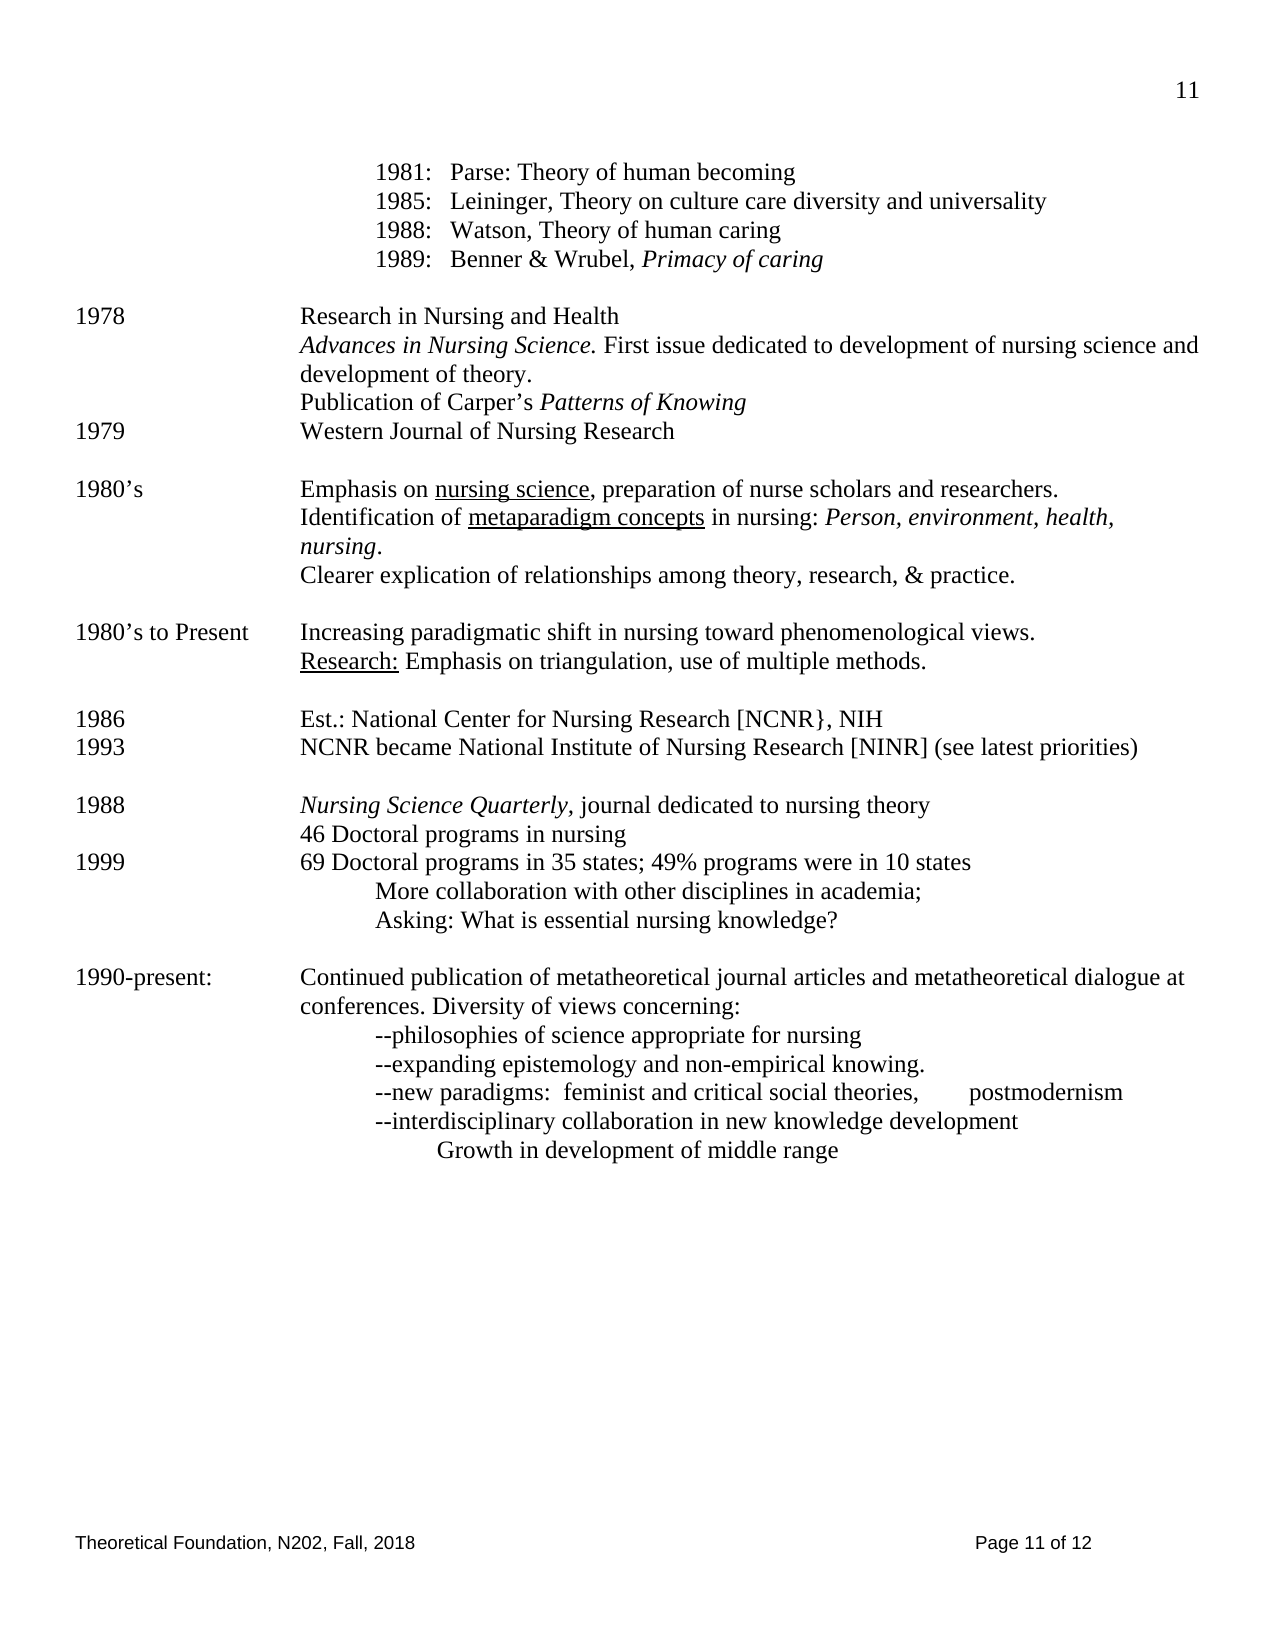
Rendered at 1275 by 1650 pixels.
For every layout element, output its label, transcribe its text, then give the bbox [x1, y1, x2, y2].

text 1986 Est.: National Center for Nursing Research [NCNR}, NIH [75, 704, 1200, 732]
text 1979 Western Journal of Nursing Research [75, 416, 1200, 445]
text --interdisciplinary collaboration in new knowledge development [375, 1106, 1200, 1135]
text --expanding epistemology and non-empirical knowing. [75, 1049, 1200, 1077]
text Identification of metaparadigm concepts in nursing: Person, environment, health, nursing. [300, 502, 1200, 560]
text 1990-present: Continued publication of metatheoretical journal articles and metatheoretical dialogue at conferences. Diversity of views concerning: [75, 962, 1200, 1020]
text Advances in Nursing Science. First issue dedicated to development of nursing science and development of theory. [300, 330, 1200, 387]
text 1988 Nursing Science Quarterly, journal dedicated to nursing theory [75, 790, 1200, 819]
text 46 Doctoral programs in nursing [75, 819, 1200, 847]
text 1988: Watson, Theory of human caring [75, 215, 1200, 244]
text --philosophies of science appropriate for nursing [75, 1020, 1200, 1049]
text 1989: Benner & Wrubel, Primacy of caring [75, 244, 1200, 272]
text 1999 69 Doctoral programs in 35 states; 49% programs were in 10 states [75, 847, 1200, 876]
text 1981: Parse: Theory of human becoming [75, 157, 1200, 186]
text --new paradigms: feminist and critical social theories, postmodernism [375, 1077, 1200, 1106]
text 1993 NCNR became National Institute of Nursing Research [NINR] (see latest priorities) [75, 732, 1200, 761]
text Growth in development of middle range [75, 1135, 1200, 1164]
text 1980’s to Present Increasing paradigmatic shift in nursing toward phenomenological views. [75, 617, 1200, 646]
text 1985: Leininger, Theory on culture care diversity and universality [375, 186, 1200, 215]
text 1978 Research in Nursing and Health [75, 301, 1200, 330]
text Clearer explication of relationships among theory, research, & practice. [300, 560, 1200, 589]
text More collaboration with other disciplines in academia; [75, 876, 1200, 905]
text Asking: What is essential nursing knowledge? [75, 905, 1200, 934]
text 1980’s Emphasis on nursing science, preparation of nurse scholars and researchers. [75, 474, 1200, 502]
text Research: Emphasis on triangulation, use of multiple methods. [75, 646, 1200, 675]
text Publication of Carper’s Patterns of Knowing [75, 387, 1200, 416]
